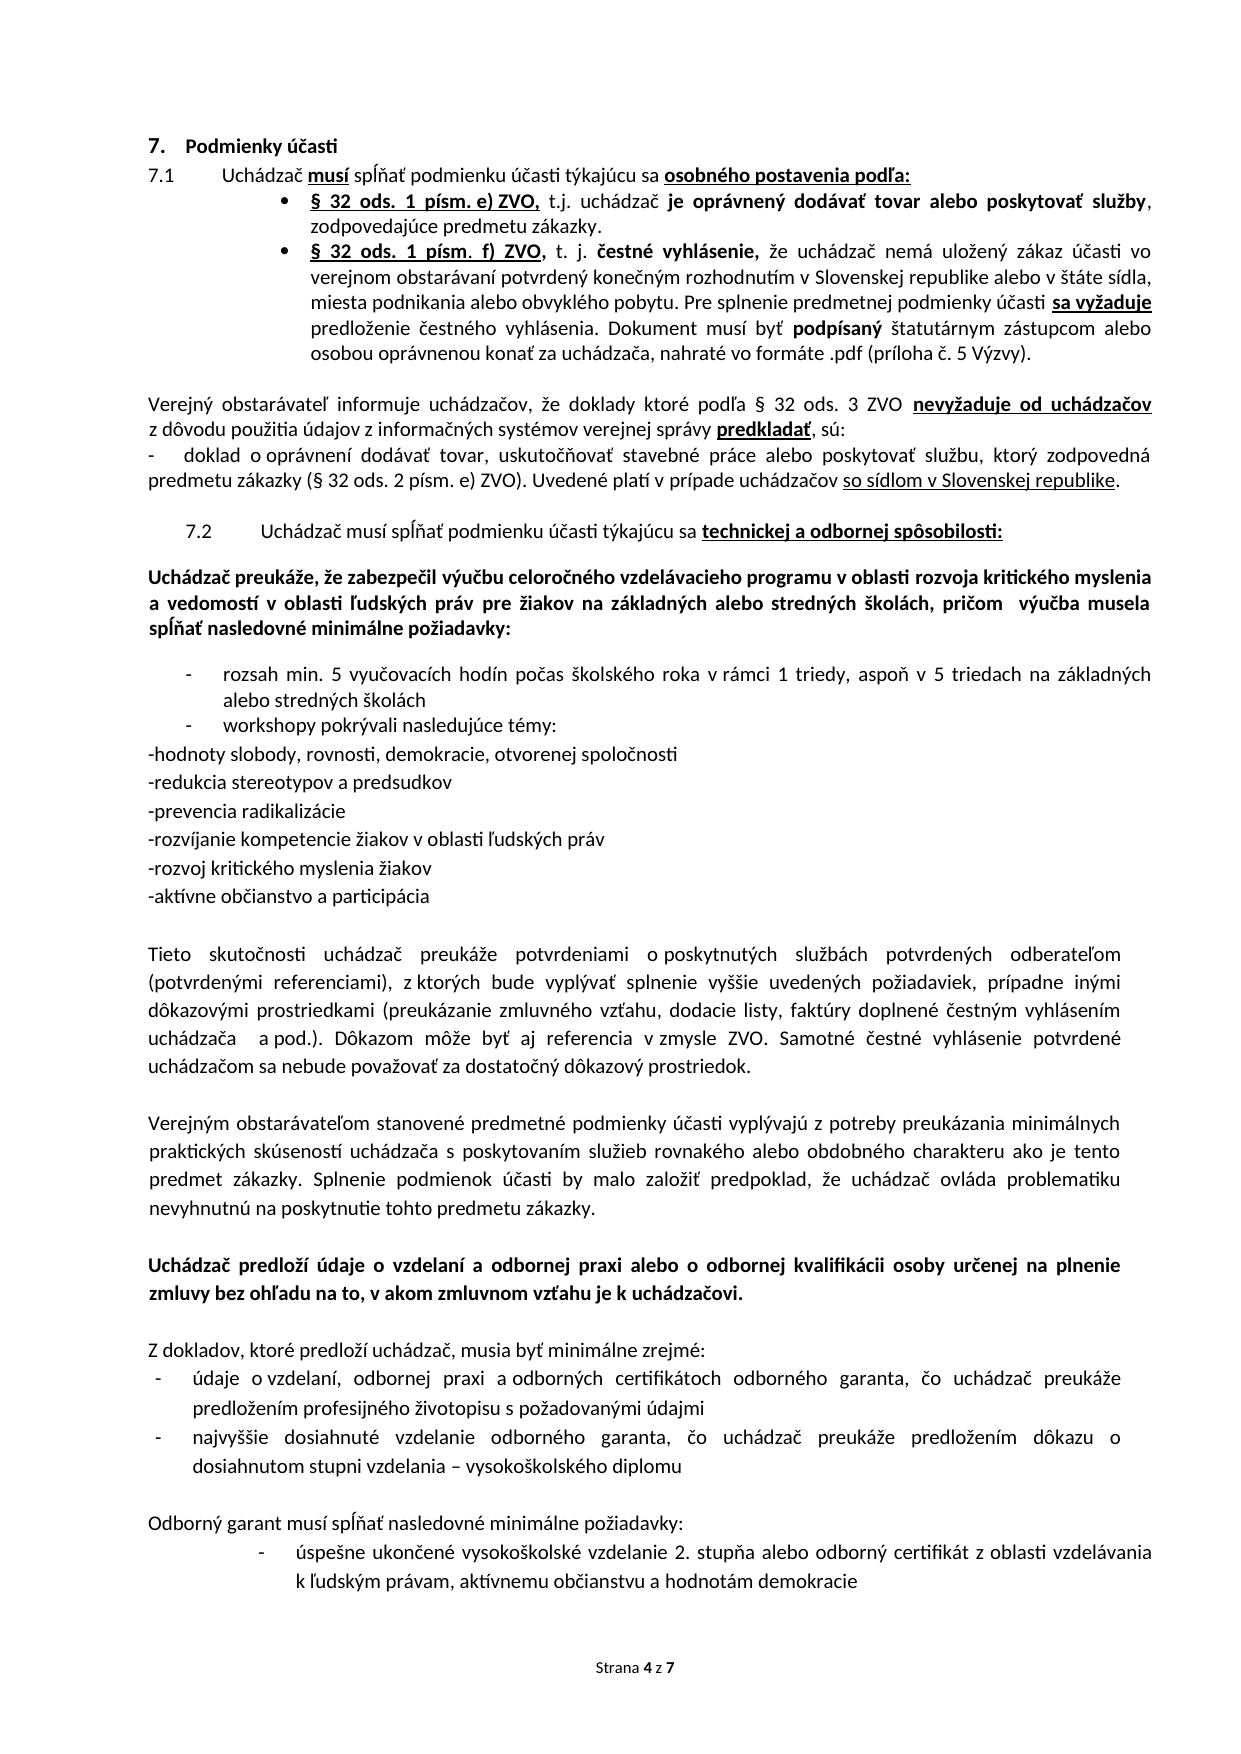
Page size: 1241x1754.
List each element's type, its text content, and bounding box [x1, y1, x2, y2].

list Uchádzač musí spĺňať podmienku účasti týkajúcu sa technickej a odbornej spôsobilosti: [185, 518, 1152, 544]
list workshopy pokrývali nasledujúce témy: [185, 712, 1122, 738]
text Uchádzač predloží údaje o vzdelaní a odbornej praxi alebo o odbornej kvalifikácii osoby určenej na plnenie zmluvy bez ohľadu na to, v akom zmluvnom vzťahu je k uchádzačovi. [148, 1252, 1122, 1305]
text Tieto skutočnosti uchádzač preukáže potvrdeniami o poskytnutých službách potvrdených odberateľom (potvrdenými referenciami), z ktorých bude vyplývať splnenie vyššie uvedených požiadaviek, prípadne inými dôkazovými prostriedkami (preukázanie zmluvného vzťahu, dodacie listy, faktúry doplnené čestným vyhlásením uchádzača a pod.). Dôkazom môže byť aj referencia v zmysle ZVO. Samotné čestné vyhlásenie potvrdené uchádzačom sa nebude považovať za dostatočný dôkazový prostriedok. [148, 941, 1122, 1079]
text Uchádzač preukáže, že zabezpečil výučbu celoročného vzdelávacieho programu v oblasti rozvoja kritického myslenia a vedomostí v oblasti ľudských práv pre žiakov na základných alebo stredných školách, pričom výučba musela spĺňať nasledovné minimálne požiadavky: [148, 564, 1152, 641]
list § 32 ods. 1 písm. e) ZVO, t.j. uchádzač je oprávnený dodávať tovar alebo poskytovať služby, zodpovedajúce predmetu zákazky. [281, 188, 1152, 239]
list Podmienky účasti [148, 131, 1123, 159]
text Z dokladov, ktoré predloží uchádzač, musia byť minimálne zrejmé: [148, 1337, 1122, 1362]
text Verejným obstarávateľom stanovené predmetné podmienky účasti vyplývajú z potreby preukázania minimálnych praktických skúseností uchádzača s poskytovaním služieb rovnakého alebo obdobného charakteru ako je tento predmet zákazky. Splnenie podmienok účasti by malo založiť predpoklad, že uchádzač ovláda problematiku nevyhnutnú na poskytnutie tohto predmetu zákazky. [148, 1110, 1122, 1220]
text -rozvoj kritického myslenia žiakov [148, 855, 1122, 881]
list najvyššie dosiahnuté vzdelanie odborného garanta, čo uchádzač preukáže predložením dôkazu o dosiahnutom stupni vzdelania – vysokoškolského diplomu [155, 1424, 1122, 1478]
list Uchádzač musí spĺňať podmienku účasti týkajúcu sa osobného postavenia podľa: [148, 162, 1152, 188]
list úspešne ukončené vysokoškolské vzdelanie 2. stupňa alebo odborný certifikát z oblasti vzdelávania k ľudským právam, aktívnemu občianstvu a hodnotám demokracie [258, 1539, 1152, 1594]
text Odborný garant musí spĺňať nasledovné minimálne požiadavky: [148, 1510, 1152, 1536]
text -aktívne občianstvo a participácia [148, 884, 1122, 909]
text -prevencia radikalizácie [148, 798, 1122, 823]
text Verejný obstarávateľ informuje uchádzačov, že doklady ktoré podľa § 32 ods. 3 ZVO nevyžaduje od uchádzačov z dôvodu použitia údajov z informačných systémov verejnej správy predkladať, sú: [148, 391, 1152, 442]
text -rozvíjanie kompetencie žiakov v oblasti ľudských práv [148, 827, 1122, 852]
list rozsah min. 5 vyučovacích hodín počas školského roka v rámci 1 triedy, aspoň v 5 triedach na základných alebo stredných školách [185, 662, 1152, 712]
list doklad o oprávnení dodávať tovar, uskutočňovať stavebné práce alebo poskytovať službu, ktorý zodpovedná predmetu zákazky (§ 32 ods. 2 písm. e) ZVO). Uvedené platí v prípade uchádzačov so sídlom v Slovenskej republike. [148, 442, 1152, 493]
text -hodnoty slobody, rovnosti, demokracie, otvorenej spoločnosti [148, 741, 1122, 766]
list § 32 ods. 1 písm. f) ZVO, t. j. čestné vyhlásenie, že uchádzač nemá uložený zákaz účasti vo verejnom obstarávaní potvrdený konečným rozhodnutím v Slovenskej republike alebo v štáte sídla, miesta podnikania alebo obvyklého pobytu. Pre splnenie predmetnej podmienky účasti sa vyžaduje predloženie čestného vyhlásenia. Dokument musí byť podpísaný štatutárnym zástupcom alebo osobou oprávnenou konať za uchádzača, nahraté vo formáte .pdf (príloha č. 5 Výzvy). [281, 239, 1152, 366]
text -redukcia stereotypov a predsudkov [148, 769, 1122, 795]
list údaje o vzdelaní, odbornej praxi a odborných certifikátoch odborného garanta, čo uchádzač preukáže predložením profesijného životopisu s požadovanými údajmi [155, 1366, 1122, 1420]
